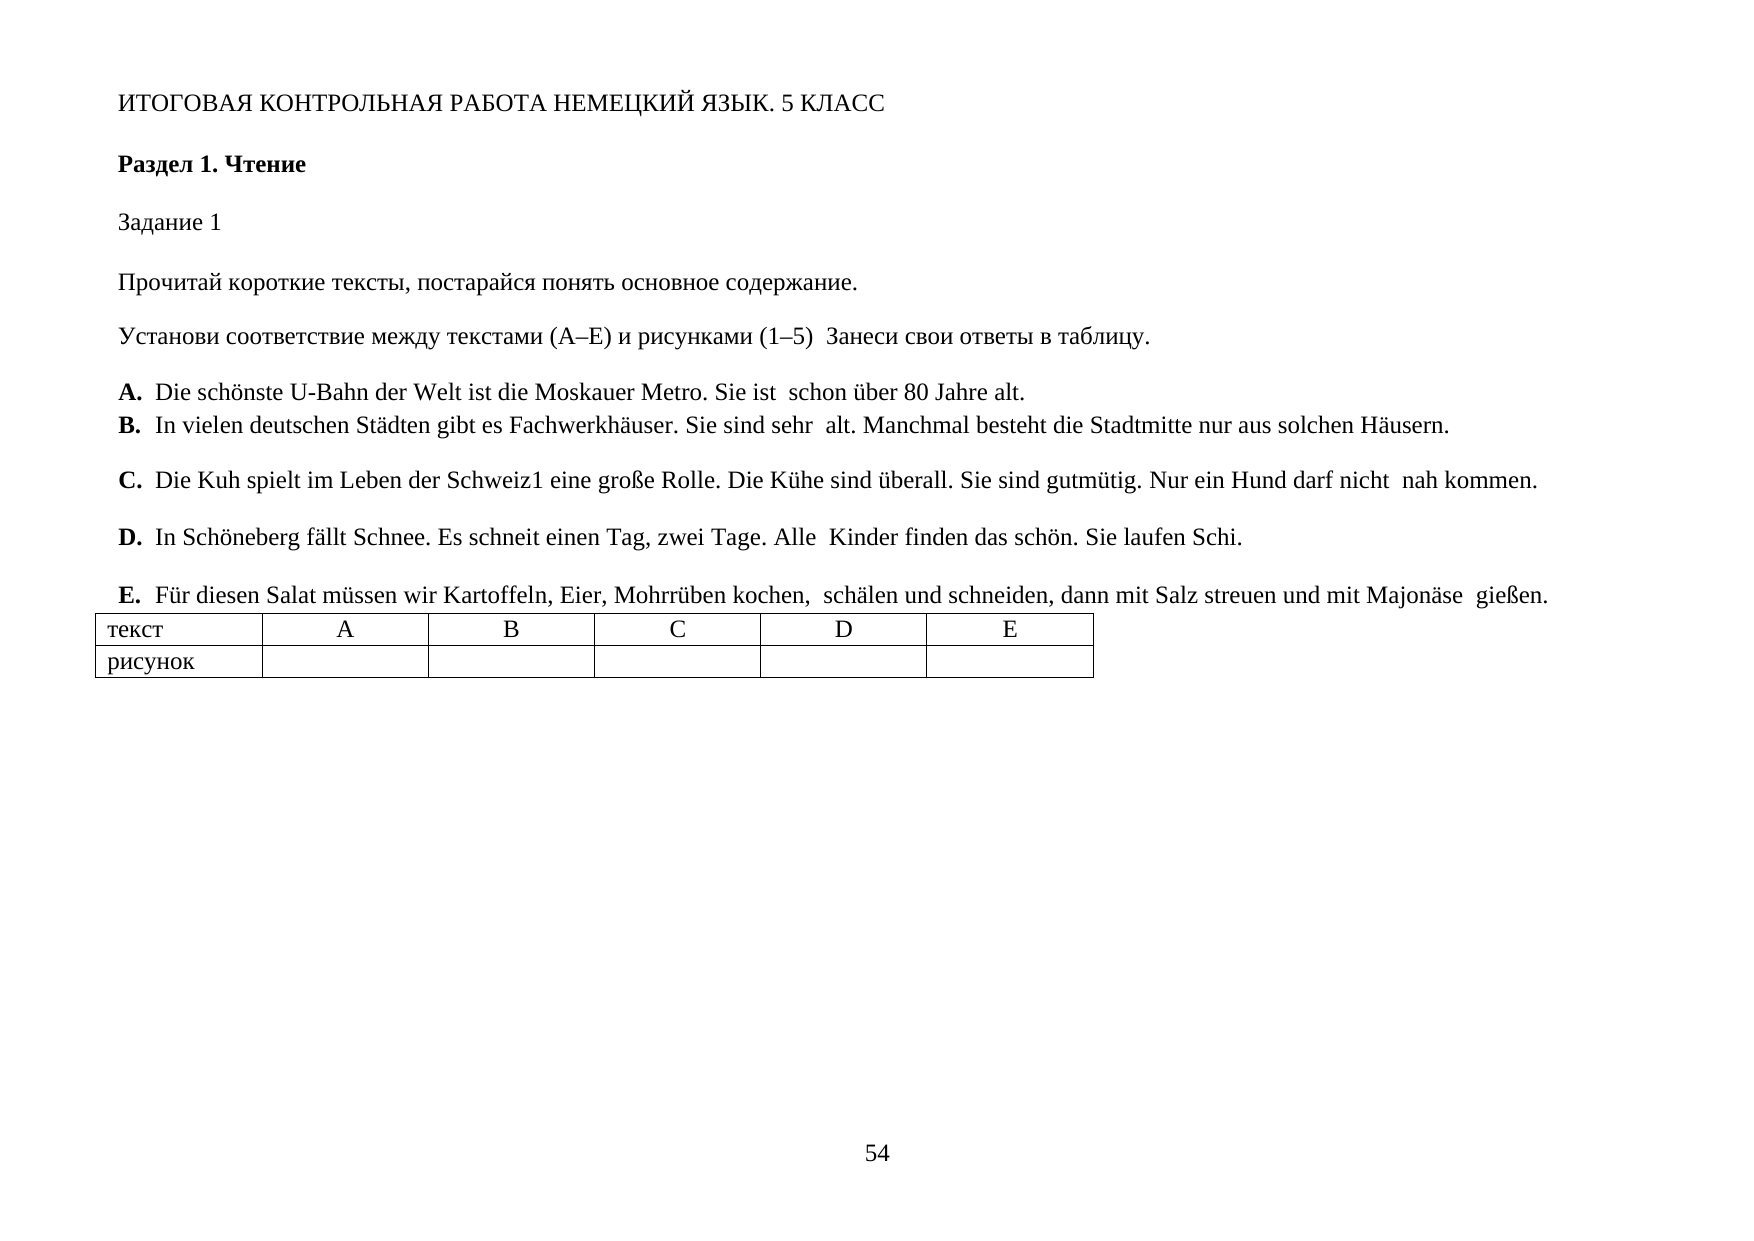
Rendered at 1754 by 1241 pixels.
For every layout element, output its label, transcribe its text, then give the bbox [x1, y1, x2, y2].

text Задание 1 [118, 207, 1636, 236]
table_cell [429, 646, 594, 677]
list Die Kuh spielt im Leben der Schweiz1 eine große Rolle. Die Kühe sind überall. Sie sind gutmütig. Nur ein Hund darf nicht nah kommen. [118, 465, 1636, 493]
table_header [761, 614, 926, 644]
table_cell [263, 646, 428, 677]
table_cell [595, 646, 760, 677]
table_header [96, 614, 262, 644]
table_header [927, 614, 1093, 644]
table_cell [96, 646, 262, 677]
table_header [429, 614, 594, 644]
list In vielen deutschen Städten gibt es Fachwerkhäuser. Sie sind sehr alt. Manchmal besteht die Stadtmitte nur aus solchen Häusern. [118, 410, 1636, 438]
text Прочитай короткие тексты, постарайся понять основное содержание. [118, 267, 1636, 295]
list In Schöneberg fällt Schnee. Es schneit einen Tag, zwei Tage. Alle Kinder finden das schön. Sie laufen Schi. [118, 522, 1636, 551]
text ИТОГОВАЯ КОНТРОЛЬНАЯ РАБОТА НЕМЕЦКИЙ ЯЗЫК. 5 КЛАСС [118, 88, 1636, 117]
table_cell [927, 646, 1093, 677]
text Установи соответствие между текстами (А–Е) и рисунками (1–5) Занеси свои ответы в таблицу. [118, 321, 1636, 350]
list Die schönste U-Bahn der Welt ist die Moskauer Metro. Sie ist schon über 80 Jahre alt. [118, 377, 1636, 406]
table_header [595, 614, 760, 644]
list Für diesen Salat müssen wir Kartoffeln, Eier, Mohrrüben kochen, schälen und schneiden, dann mit Salz streuen und mit Majonäse gießen. [118, 580, 1636, 609]
text Раздел 1. Чтение [118, 149, 1636, 177]
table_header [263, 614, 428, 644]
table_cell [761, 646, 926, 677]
